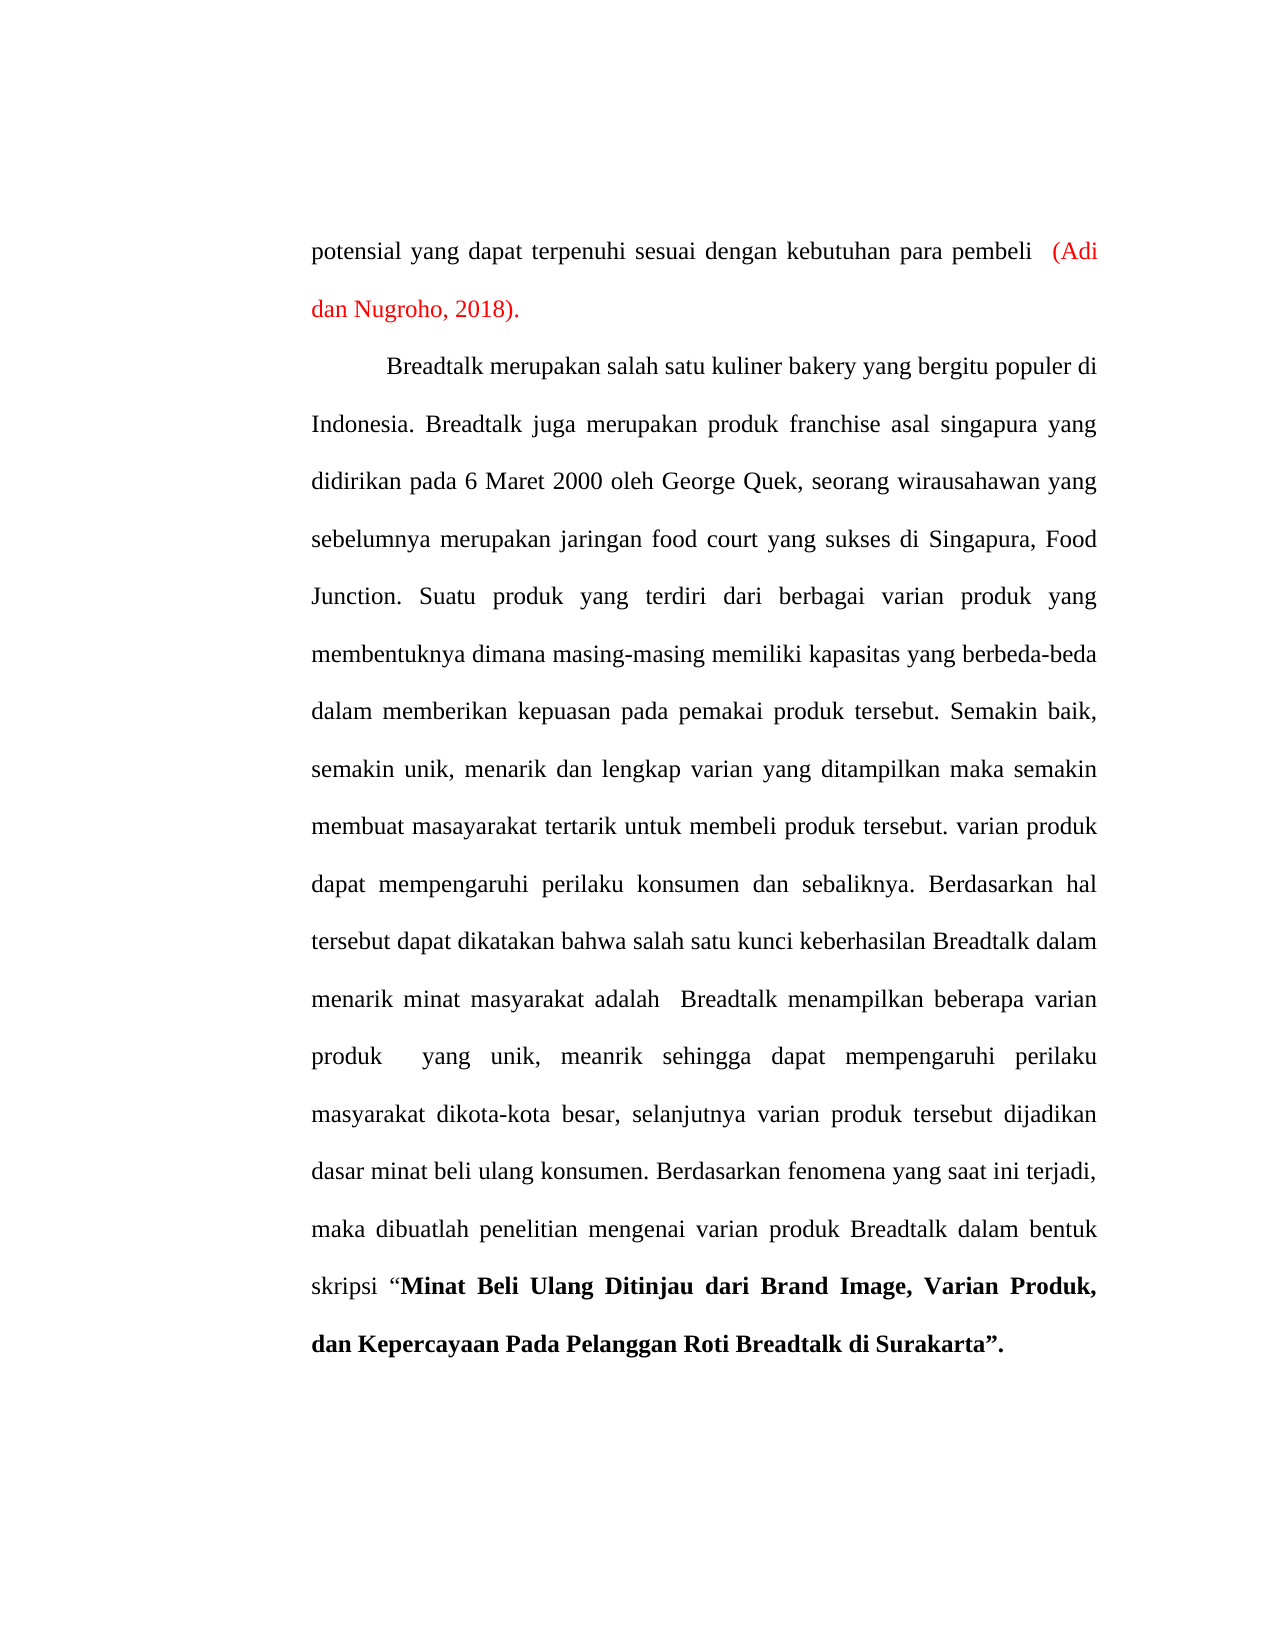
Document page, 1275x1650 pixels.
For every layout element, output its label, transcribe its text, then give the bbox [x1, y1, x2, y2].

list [311, 236, 1098, 322]
list Breadtalk merupakan salah satu kuliner bakery yang bergitu populer di Indonesia. Breadtalk juga merupakan produk franchise asal singapura yang didirikan pada 6 Maret 2000 oleh George Quek, seorang wirausahawan yang sebelumnya merupakan jaringan food court yang sukses di Singapura, Food Junction. Suatu produk yang terdiri dari berbagai varian produk yang membentuknya dimana masing-masing memiliki kapasitas yang berbeda-beda dalam memberikan kepuasan pada pemakai produk tersebut. Semakin baik, semakin unik, menarik dan lengkap varian yang ditampilkan maka semakin membuat masayarakat tertarik untuk membeli produk tersebut. varian produk dapat mempengaruhi perilaku konsumen dan sebaliknya. Berdasarkan hal tersebut dapat dikatakan bahwa salah satu kunci keberhasilan Breadtalk dalam menarik minat masyarakat adalah Breadtalk menampilkan beberapa varian produk yang unik, meanrik sehingga dapat mempengaruhi perilaku masyarakat dikota-kota besar, selanjutnya varian produk tersebut dijadikan dasar minat beli ulang konsumen. Berdasarkan fenomena yang saat ini terjadi, maka dibuatlah penelitian mengenai varian produk Breadtalk dalam bentuk skripsi “Minat Beli Ulang Ditinjau dari Brand Image, Varian Produk, dan Kepercayaan Pada Pelanggan Roti Breadtalk di Surakarta”. [311, 351, 1098, 1357]
